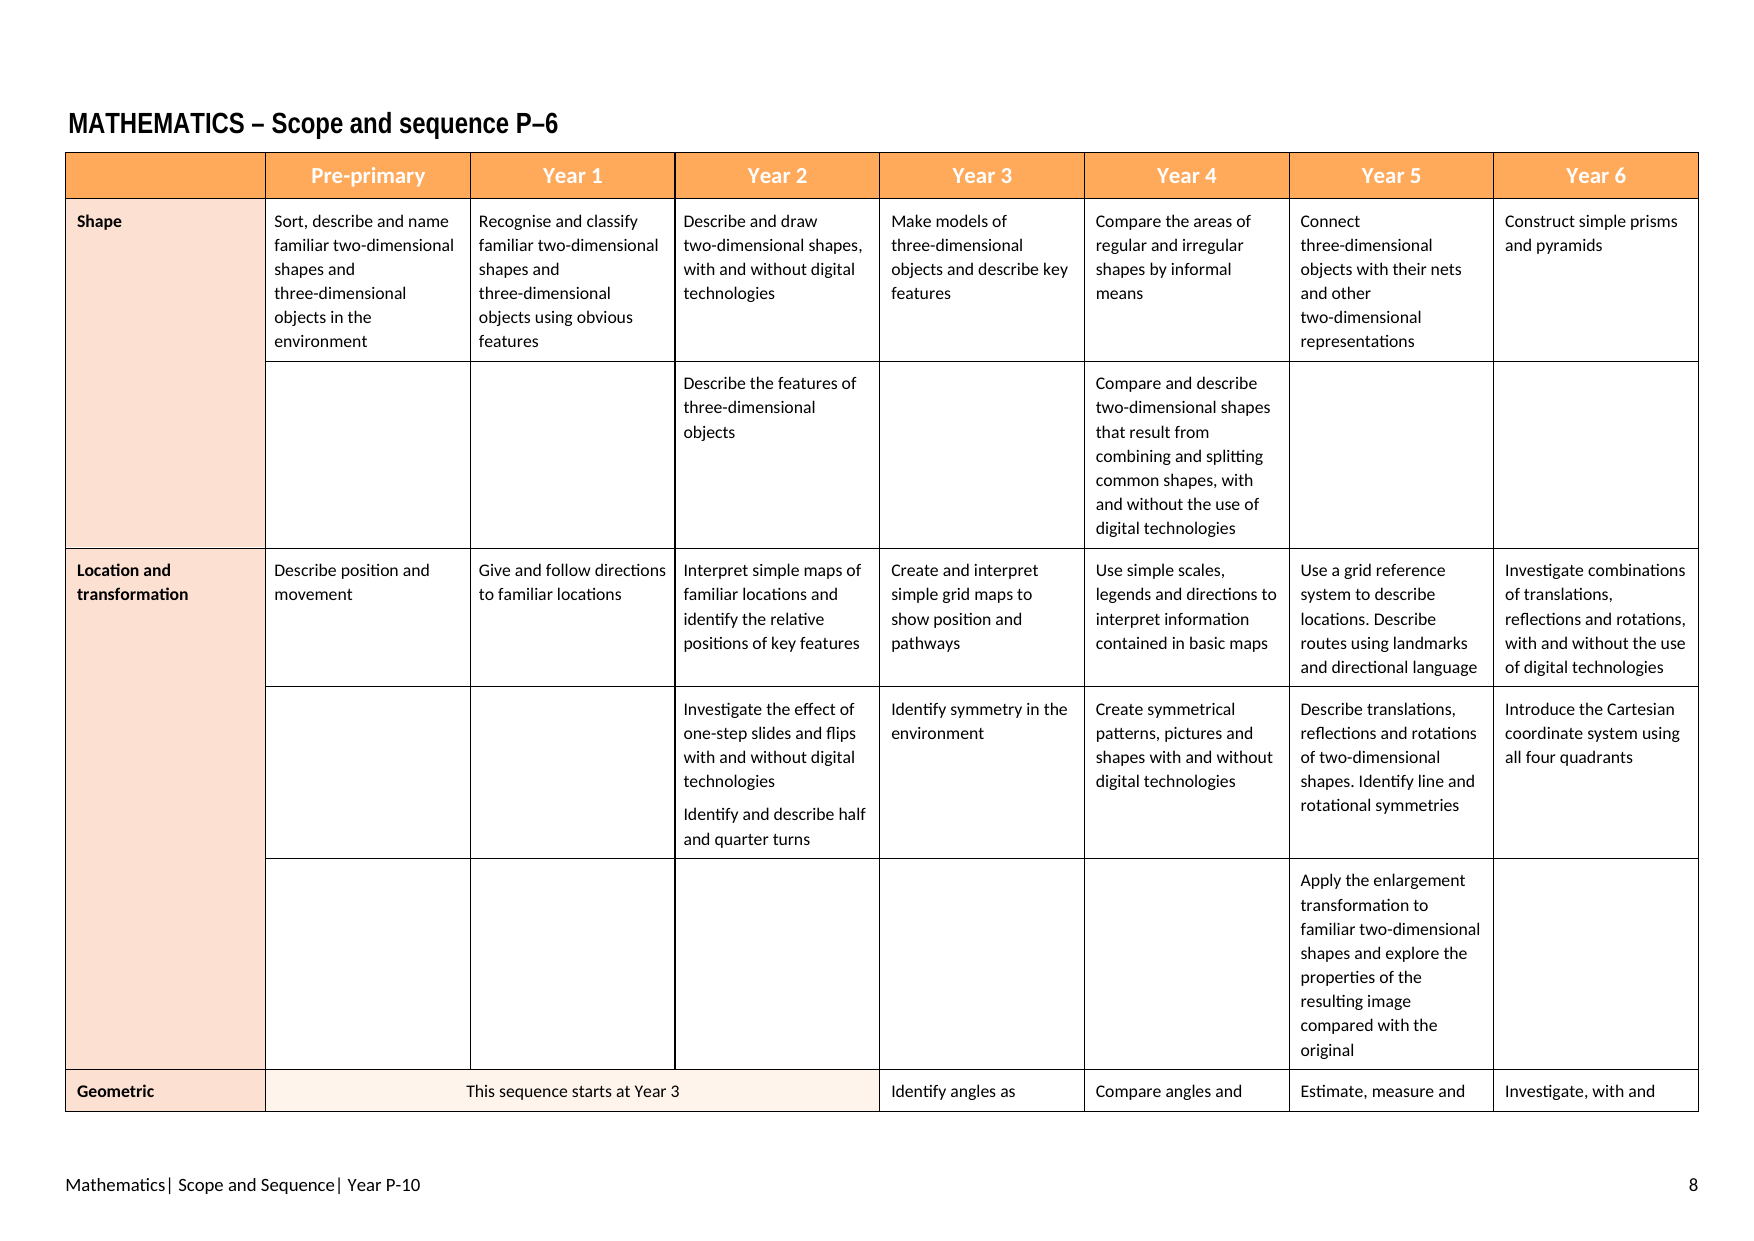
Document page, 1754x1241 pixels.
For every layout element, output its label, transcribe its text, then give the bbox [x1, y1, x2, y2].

table_cell [471, 859, 674, 1069]
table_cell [266, 1070, 879, 1111]
table_cell [1290, 362, 1493, 547]
table_cell [880, 859, 1084, 1069]
table_cell Identify symmetry in the environment [880, 687, 1084, 858]
table_cell Interpret simple maps of familiar locations and identify the relative positions of key features [676, 549, 879, 686]
table_cell Create and interpret simple grid maps to show position and pathways [880, 549, 1084, 686]
table_cell Describe and draw two-dimensional shapes, with and without digital technologies [676, 199, 879, 361]
table_cell Shape [66, 199, 265, 547]
table_header Year 4 [1085, 153, 1289, 198]
table_cell Use simple scales, legends and directions to interpret information contained in basic maps [1085, 549, 1289, 686]
table_header Year 6 [1494, 153, 1698, 198]
table_header Pre-primary [266, 153, 470, 198]
table_cell Make models of three-dimensional objects and describe key features [880, 199, 1084, 361]
table_cell Give and follow directions to familiar locations [471, 549, 674, 686]
table_header Year 3 [880, 153, 1084, 198]
table_cell [471, 687, 674, 858]
table_cell [1494, 859, 1698, 1069]
table_cell Construct simple prisms and pyramids [1494, 199, 1698, 361]
table_header [66, 153, 265, 198]
table_cell Location and transformation [66, 549, 265, 1069]
table_cell Use a grid reference system to describe locations. Describe routes using landmarks and directional language [1290, 549, 1493, 686]
table_cell Describe the features of three-dimensional objects [676, 362, 879, 547]
table_cell Connect three-dimensional objects with their nets and other two-dimensional representations [1290, 199, 1493, 361]
table_cell Sort, describe and name familiar two-dimensional shapes and three-dimensional objects in the environment [266, 199, 470, 361]
table_header Year 1 [471, 153, 674, 198]
table_cell Investigate combinations of translations, reflections and rotations, with and without the use of digital technologies [1494, 549, 1698, 686]
table_cell [1494, 362, 1698, 547]
table_cell [676, 859, 879, 1069]
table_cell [1494, 1070, 1698, 1111]
table_cell Geometric reasoning [66, 1070, 265, 1111]
table_cell Create symmetrical patterns, pictures and shapes with and without digital technologies [1085, 687, 1289, 858]
table_cell Apply the enlargement transformation to familiar two-dimensional shapes and explore the properties of the resulting image compared with the original [1290, 859, 1493, 1069]
table_cell Introduce the Cartesian coordinate system using all four quadrants [1494, 687, 1698, 858]
table_cell [880, 362, 1084, 547]
table_cell [471, 362, 674, 547]
table_cell Investigate the effect of one-step slides and flips with and without digital technologies Identify and describe half and quarter turns [676, 687, 879, 858]
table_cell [880, 1070, 1084, 1111]
table_cell Compare and describe two-dimensional shapes that result from combining and splitting common shapes, with and without the use of digital technologies [1085, 362, 1289, 547]
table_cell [1085, 1070, 1289, 1111]
table_header Year 5 [1290, 153, 1493, 198]
table_cell [266, 362, 470, 547]
table_cell [266, 687, 470, 858]
subtitle Mathematics – Scope and sequence P–6 [68, 106, 1665, 139]
table_cell [266, 859, 470, 1069]
table_cell Describe position and movement [266, 549, 470, 686]
table_header Year 2 [676, 153, 879, 198]
table_cell [1085, 859, 1289, 1069]
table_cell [1290, 1070, 1493, 1111]
table_cell Compare the areas of regular and irregular shapes by informal means [1085, 199, 1289, 361]
table_cell Recognise and classify familiar two-dimensional shapes and three-dimensional objects using obvious features [471, 199, 674, 361]
table_cell Describe translations, reflections and rotations of two-dimensional shapes. Identify line and rotational symmetries [1290, 687, 1493, 858]
